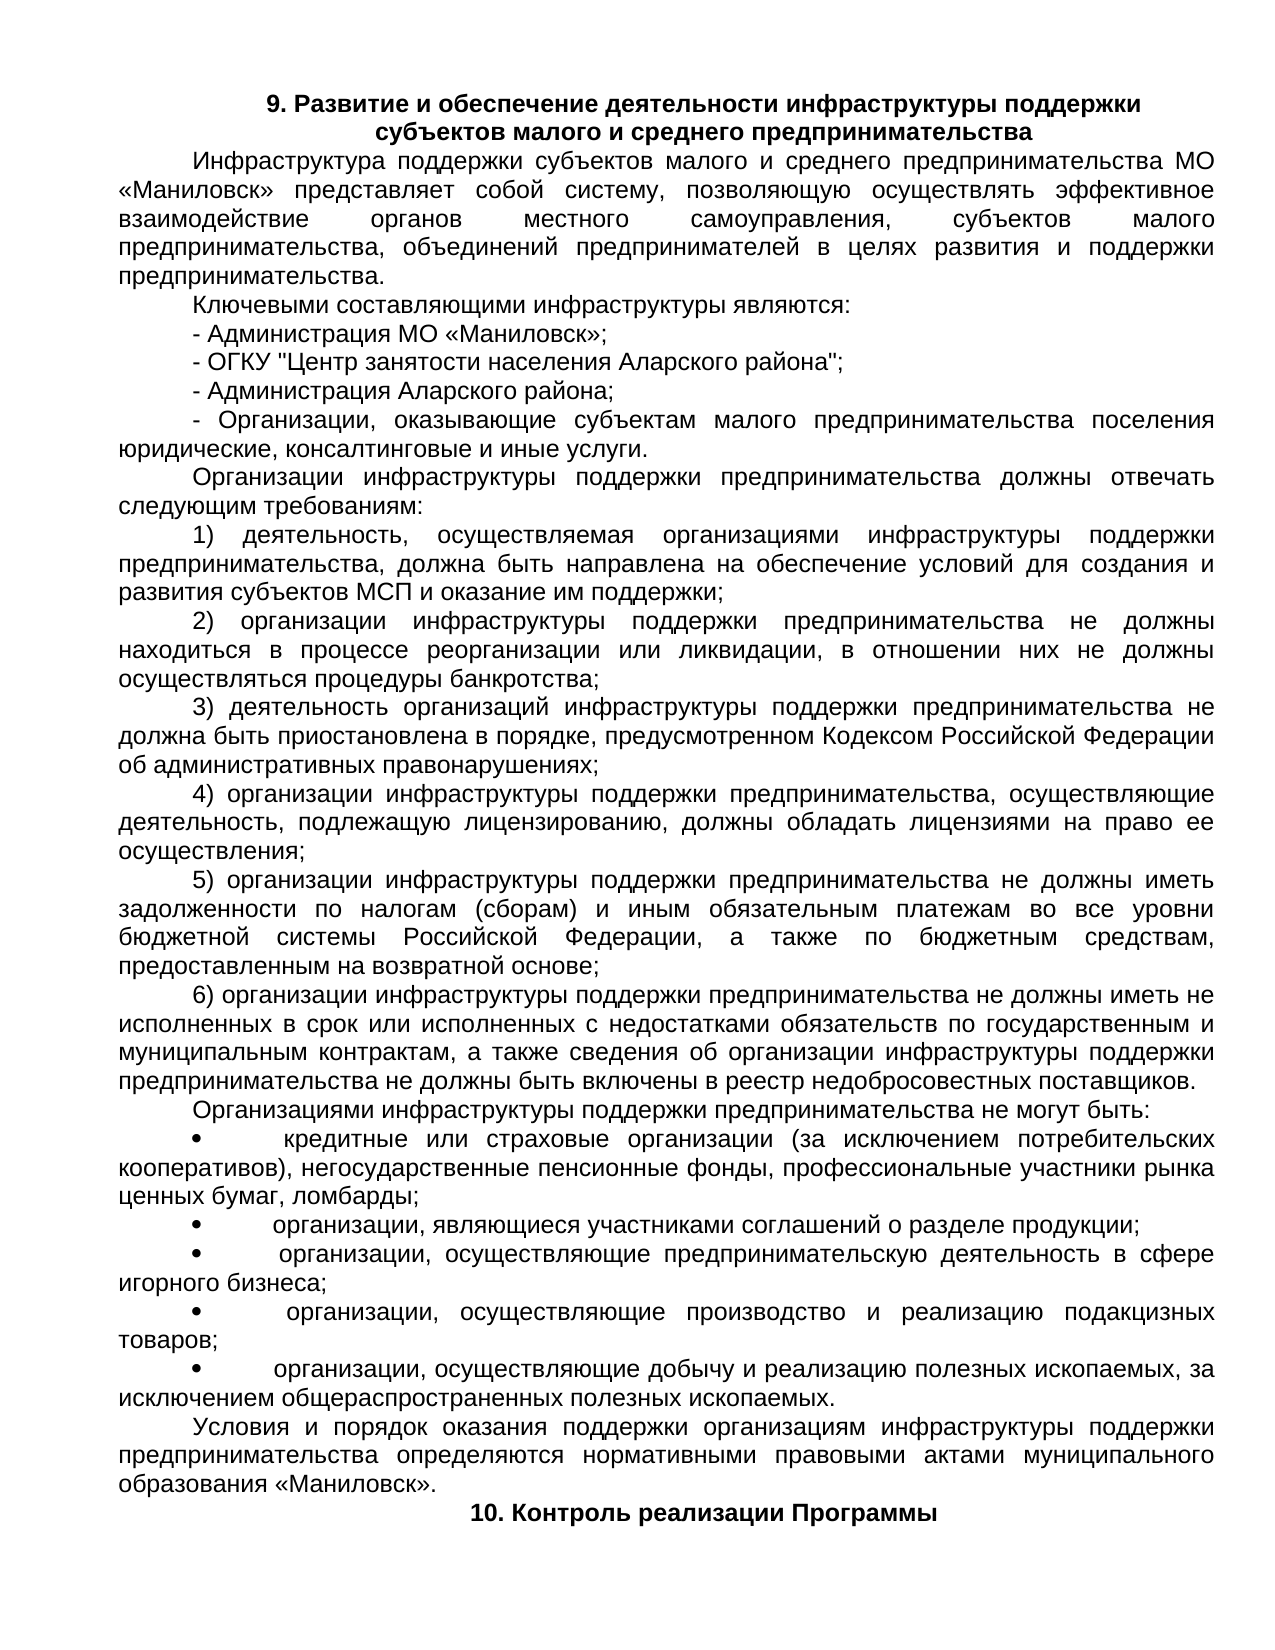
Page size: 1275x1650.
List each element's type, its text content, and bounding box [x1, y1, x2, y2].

text Условия и порядок оказания поддержки организациям инфраструктуры поддержки предпринимательства определяются нормативными правовыми актами муниципального образования «Маниловск». [118, 1412, 1216, 1498]
text - Организации, оказывающие субъектам малого предпринимательства поселения юридические, консалтинговые и иные услуги. [118, 405, 1216, 462]
list кредитные или страховые организации (за исключением потребительских кооперативов), негосударственные пенсионные фонды, профессиональные участники рынка ценных бумаг, ломбарды; [118, 1124, 1216, 1210]
list организации, являющиеся участниками соглашений о разделе продукции; [118, 1210, 1216, 1239]
text 10. Контроль реализации Программы [118, 1498, 1216, 1527]
text 9. Развитие и обеспечение деятельности инфраструктуры поддержки [118, 89, 1216, 117]
list организации, осуществляющие производство и реализацию подакцизных товаров; [118, 1296, 1216, 1354]
text субъектов малого и среднего предпринимательства [118, 117, 1216, 146]
text 3) деятельность организаций инфраструктуры поддержки предпринимательства не должна быть приостановлена в порядке, предусмотренном Кодексом Российской Федерации об административных правонарушениях; [118, 692, 1216, 779]
list организации, осуществляющие предпринимательскую деятельность в сфере игорного бизнеса; [118, 1239, 1216, 1296]
text 2) организации инфраструктуры поддержки предпринимательства не должны находиться в процессе реорганизации или ликвидации, в отношении них не должны осуществляться процедуры банкротства; [118, 606, 1216, 692]
text 5) организации инфраструктуры поддержки предпринимательства не должны иметь задолженности по налогам (сборам) и иным обязательным платежам во все уровни бюджетной системы Российской Федерации, а также по бюджетным средствам, предоставленным на возвратной основе; [118, 865, 1216, 980]
text Инфраструктура поддержки субъектов малого и среднего предпринимательства МО «Маниловск» представляет собой систему, позволяющую осуществлять эффективное взаимодействие органов местного самоуправления, субъектов малого предпринимательства, объединений предпринимателей в целях развития и поддержки предпринимательства. [118, 146, 1216, 290]
text - Администрация Аларского района; [118, 376, 1216, 405]
text Организациями инфраструктуры поддержки предпринимательства не могут быть: [118, 1095, 1216, 1124]
text Ключевыми составляющими инфраструктуры являются: [118, 290, 1216, 319]
text - ОГКУ "Центр занятости населения Аларского района"; [118, 347, 1216, 376]
text - Администрация МО «Маниловск»; [118, 319, 1216, 347]
text Организации инфраструктуры поддержки предпринимательства должны отвечать следующим требованиям: [118, 462, 1216, 520]
text 6) организации инфраструктуры поддержки предпринимательства не должны иметь не исполненных в срок или исполненных с недостатками обязательств по государственным и муниципальным контрактам, а также сведения об организации инфраструктуры поддержки предпринимательства не должны быть включены в реестр недобросовестных поставщиков. [118, 980, 1216, 1095]
text 4) организации инфраструктуры поддержки предпринимательства, осуществляющие деятельность, подлежащую лицензированию, должны обладать лицензиями на право ее осуществления; [118, 779, 1216, 865]
text 1) деятельность, осуществляемая организациями инфраструктуры поддержки предпринимательства, должна быть направлена на обеспечение условий для создания и развития субъектов МСП и оказание им поддержки; [118, 520, 1216, 606]
list организации, осуществляющие добычу и реализацию полезных ископаемых, за исключением общераспространенных полезных ископаемых. [118, 1354, 1216, 1412]
